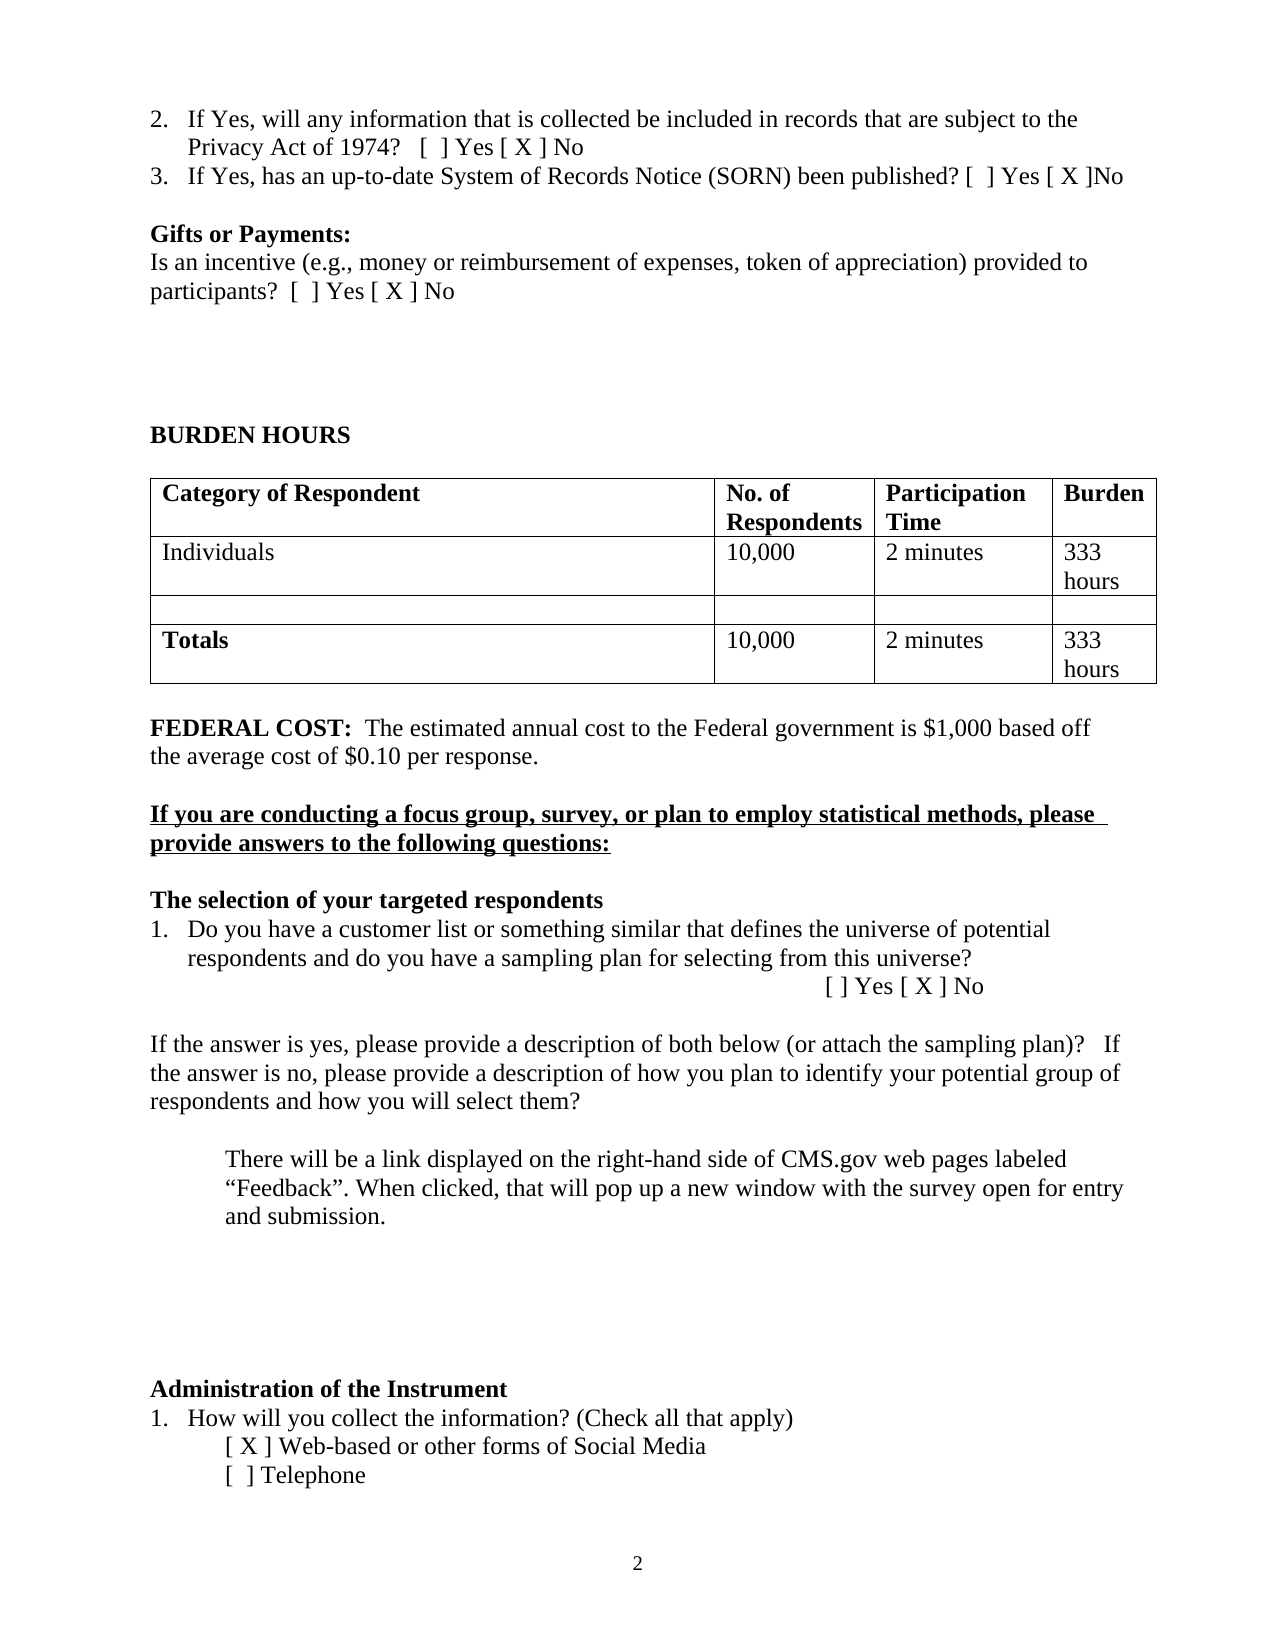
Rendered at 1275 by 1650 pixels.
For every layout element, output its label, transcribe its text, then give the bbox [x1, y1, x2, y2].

list Do you have a customer list or something similar that defines the universe of potential respondents and do you have a sampling plan for selecting from this universe? [ ] Yes [ X ] No [150, 914, 1125, 1000]
text There will be a link displayed on the right-hand side of CMS.gov web pages labeled “Feedback”. When clicked, that will pop up a new window with the survey open for entry and submission. [225, 1144, 1125, 1230]
list Gifts or Payments: [150, 219, 1125, 247]
table_header Burden [1053, 479, 1156, 536]
table_header No. of Respondents [715, 479, 874, 536]
table_cell 333 hours [1053, 537, 1156, 594]
table_header Category of Respondent [151, 479, 714, 536]
table_cell 333 hours [1053, 625, 1156, 683]
table_cell [151, 596, 714, 624]
table_header Participation Time [875, 479, 1052, 536]
text BURDEN HOURS [150, 420, 1125, 449]
text Administration of the Instrument [150, 1374, 1125, 1403]
table_cell Individuals [151, 537, 714, 594]
text [ X ] Web-based or other forms of Social Media [225, 1431, 1125, 1460]
table_cell 2 minutes [875, 537, 1052, 594]
text Is an incentive (e.g., money or reimbursement of expenses, token of appreciation) provided to participants? [ ] Yes [ X ] No [150, 247, 1125, 305]
text If the answer is yes, please provide a description of both below (or attach the sampling plan)? If the answer is no, please provide a description of how you plan to identify your potential group of respondents and how you will select them? [150, 1029, 1125, 1115]
list If Yes, has an up-to-date System of Records Notice (SORN) been published? [ ] Yes [ X ]No [150, 161, 1125, 190]
text The selection of your targeted respondents [150, 885, 1125, 914]
table_cell 10,000 [715, 537, 874, 594]
table_cell 10,000 [715, 625, 874, 683]
list How will you collect the information? (Check all that apply) [150, 1403, 1125, 1431]
table_cell Totals [151, 625, 714, 683]
text If you are conducting a focus group, survey, or plan to employ statistical methods, please provide answers to the following questions: [150, 799, 1125, 856]
text FEDERAL COST: The estimated annual cost to the Federal government is $1,000 based off the average cost of $0.10 per response. [150, 713, 1125, 770]
list If Yes, will any information that is collected be included in records that are subject to the Privacy Act of 1974? [ ] Yes [ X ] No [150, 104, 1125, 161]
table_cell [715, 596, 874, 624]
table_cell 2 minutes [875, 625, 1052, 683]
text [ ] Telephone [225, 1460, 1125, 1489]
table_cell [875, 596, 1052, 624]
table_cell [1053, 596, 1156, 624]
